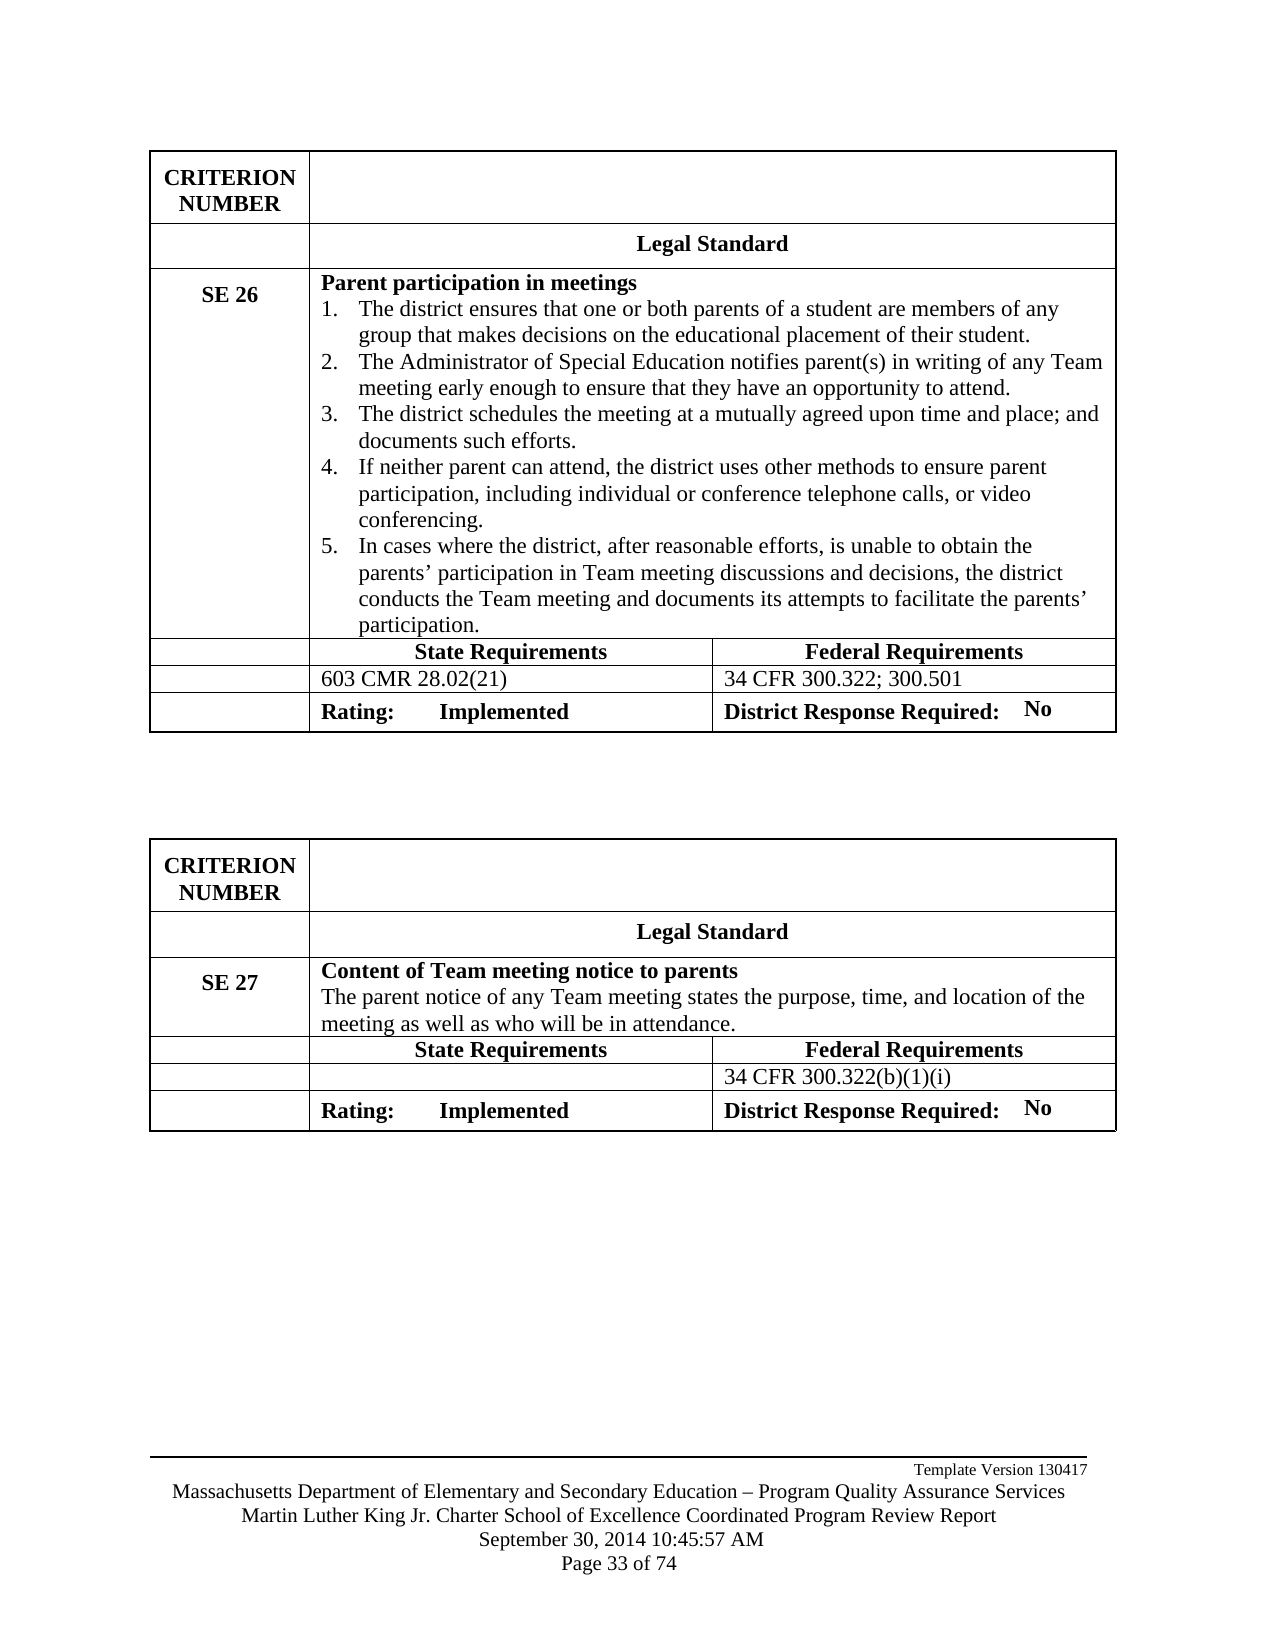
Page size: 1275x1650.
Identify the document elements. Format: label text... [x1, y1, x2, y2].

table_cell SE 27 [151, 958, 309, 1036]
table_header [310, 152, 1115, 223]
table_cell Parent participation in meetings The district ensures that one or both parents of a student are members of any group that makes decisions on the educational placement of their student. The Administrator of Special Education notifies parent(s) in writing of any Team meeting early enough to ensure that they have an opportunity to attend. The district schedules the meeting at a mutually agreed upon time and place; and documents such efforts. If neither parent can attend, the district uses other methods to ensure parent participation, including individual or conference telephone calls, or video conferencing. In cases where the district, after reasonable efforts, is unable to obtain the parents’ participation in Team meeting discussions and decisions, the district conducts the Team meeting and documents its attempts to facilitate the parents’ participation. [310, 269, 1115, 638]
table_cell Rating: [310, 1091, 422, 1129]
table_header CRITERION NUMBER [151, 840, 309, 911]
table_cell State Requirements [310, 1037, 712, 1063]
table_cell Implemented [422, 693, 712, 731]
table_cell [151, 224, 309, 268]
table_header CRITERION NUMBER [151, 152, 309, 223]
table_cell Implemented [422, 1091, 712, 1129]
table_cell 34 CFR 300.322(b)(1)(i) [713, 1064, 1115, 1090]
table_cell Rating: [310, 693, 422, 731]
table_cell [151, 1064, 309, 1090]
table_cell No [1013, 693, 1115, 731]
table_header [310, 840, 1115, 911]
table_cell State Requirements [310, 639, 712, 664]
table_cell 34 CFR 300.322; 300.501 [713, 666, 1115, 691]
table_cell Legal Standard [310, 912, 1115, 956]
table_cell [151, 693, 309, 731]
table_cell Federal Requirements [713, 1037, 1115, 1063]
table_cell No [1013, 1091, 1115, 1129]
table_cell District Response Required: [713, 693, 1012, 731]
table_cell [310, 1064, 712, 1090]
table_cell Content of Team meeting notice to parents The parent notice of any Team meeting states the purpose, time, and location of the meeting as well as who will be in attendance. [310, 958, 1115, 1036]
table_cell [151, 639, 309, 664]
table_cell [151, 1037, 309, 1063]
table_cell [151, 912, 309, 956]
table_cell [151, 666, 309, 691]
table_cell 603 CMR 28.02(21) [310, 666, 712, 691]
table_cell [151, 1091, 309, 1129]
table_cell District Response Required: [713, 1091, 1012, 1129]
table_cell SE 26 [151, 269, 309, 638]
table_cell Federal Requirements [713, 639, 1115, 664]
table_cell Legal Standard [310, 224, 1115, 268]
